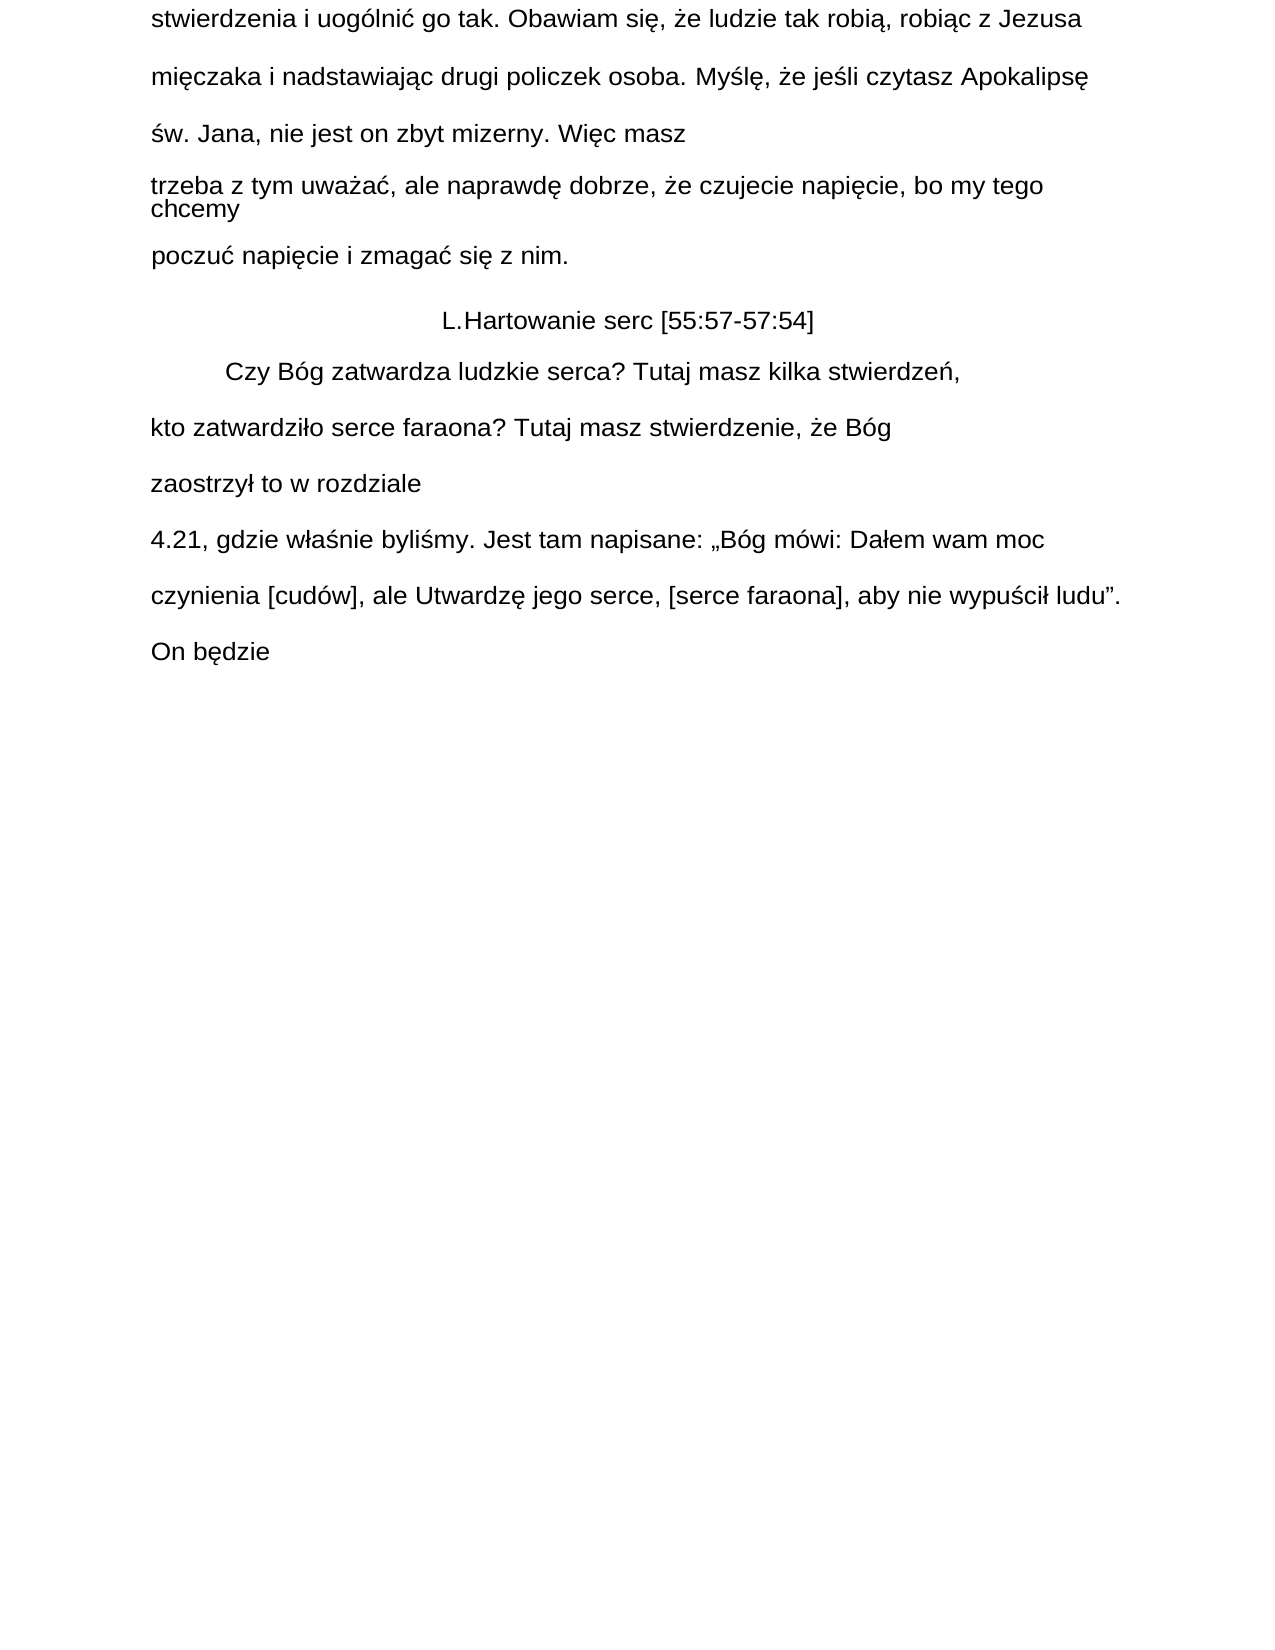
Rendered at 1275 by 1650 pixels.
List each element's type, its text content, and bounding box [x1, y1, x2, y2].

text Czy Bóg zatwardza ludzkie serca? Tutaj masz kilka stwierdzeń, kto zatwardziło serce faraona? Tutaj masz stwierdzenie, że Bóg zaostrzył to w rozdziale [150, 357, 967, 498]
text trzeba z tym uważać, ale naprawdę dobrze, że czujecie napięcie, bo my tego chcemy [150, 177, 1139, 222]
list Hartowanie serc [55:57-57:54] [442, 306, 1139, 334]
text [151, 4, 1108, 148]
text poczuć napięcie i zmagać się z nim. [151, 241, 1139, 270]
text 4.21, gdzie właśnie byliśmy. Jest tam napisane: „Bóg mówi: Dałem wam moc czynienia [cudów], ale Utwardzę jego serce, [serce faraona], aby nie wypuścił ludu”. On będzie [150, 525, 1139, 666]
